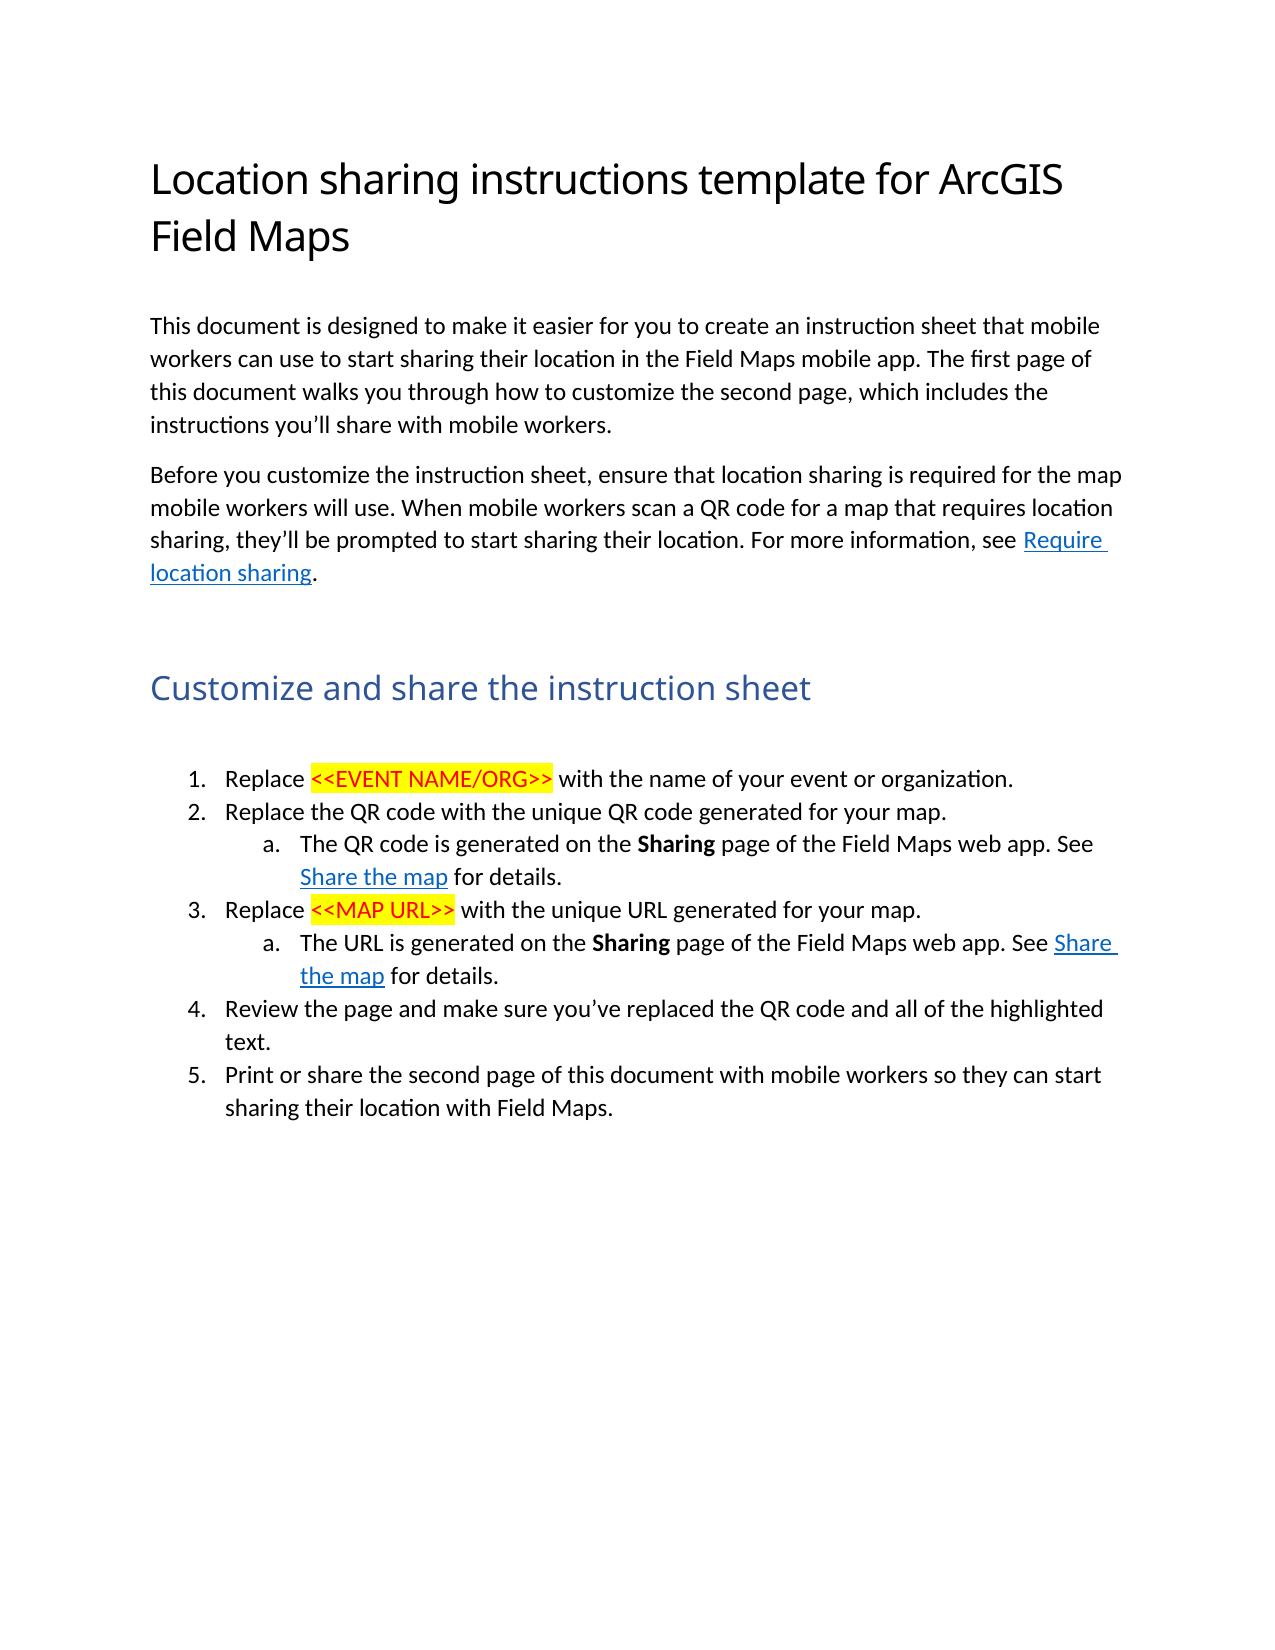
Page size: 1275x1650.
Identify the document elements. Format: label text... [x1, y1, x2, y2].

list Print or share the second page of this document with mobile workers so they can start sharing their location with Field Maps. [187, 1059, 1125, 1122]
list Replace <<MAP URL>> with the unique URL generated for your map. [455, 894, 1125, 925]
list Replace <<MAP URL>> with the unique URL generated for your map. [187, 894, 311, 925]
list The QR code is generated on the Sharing page of the Field Maps web app. See Share the map for details. [262, 828, 1125, 892]
list Replace <<EVENT NAME/ORG>> with the name of your event or organization. [553, 763, 1125, 793]
title Location sharing instructions template for ArcGIS Field Maps [150, 150, 1125, 263]
text This document is designed to make it easier for you to create an instruction sheet that mobile workers can use to start sharing their location in the Field Maps mobile app. The first page of this document walks you through how to customize the second page, which includes the instructions you’ll share with mobile workers. [150, 310, 1125, 440]
list Review the page and make sure you’ve replaced the QR code and all of the highlighted text. [187, 993, 1125, 1057]
text Before you customize the instruction sheet, ensure that location sharing is required for the map mobile workers will use. When mobile workers scan a QR code for a map that requires location sharing, they’ll be prompted to start sharing their location. For more information, see Require location sharing. [150, 459, 1125, 588]
subtitle Customize and share the instruction sheet [150, 665, 1125, 710]
list Replace the QR code with the unique QR code generated for your map. [187, 796, 1125, 826]
list The URL is generated on the Sharing page of the Field Maps web app. See Share the map for details. [262, 927, 1125, 991]
